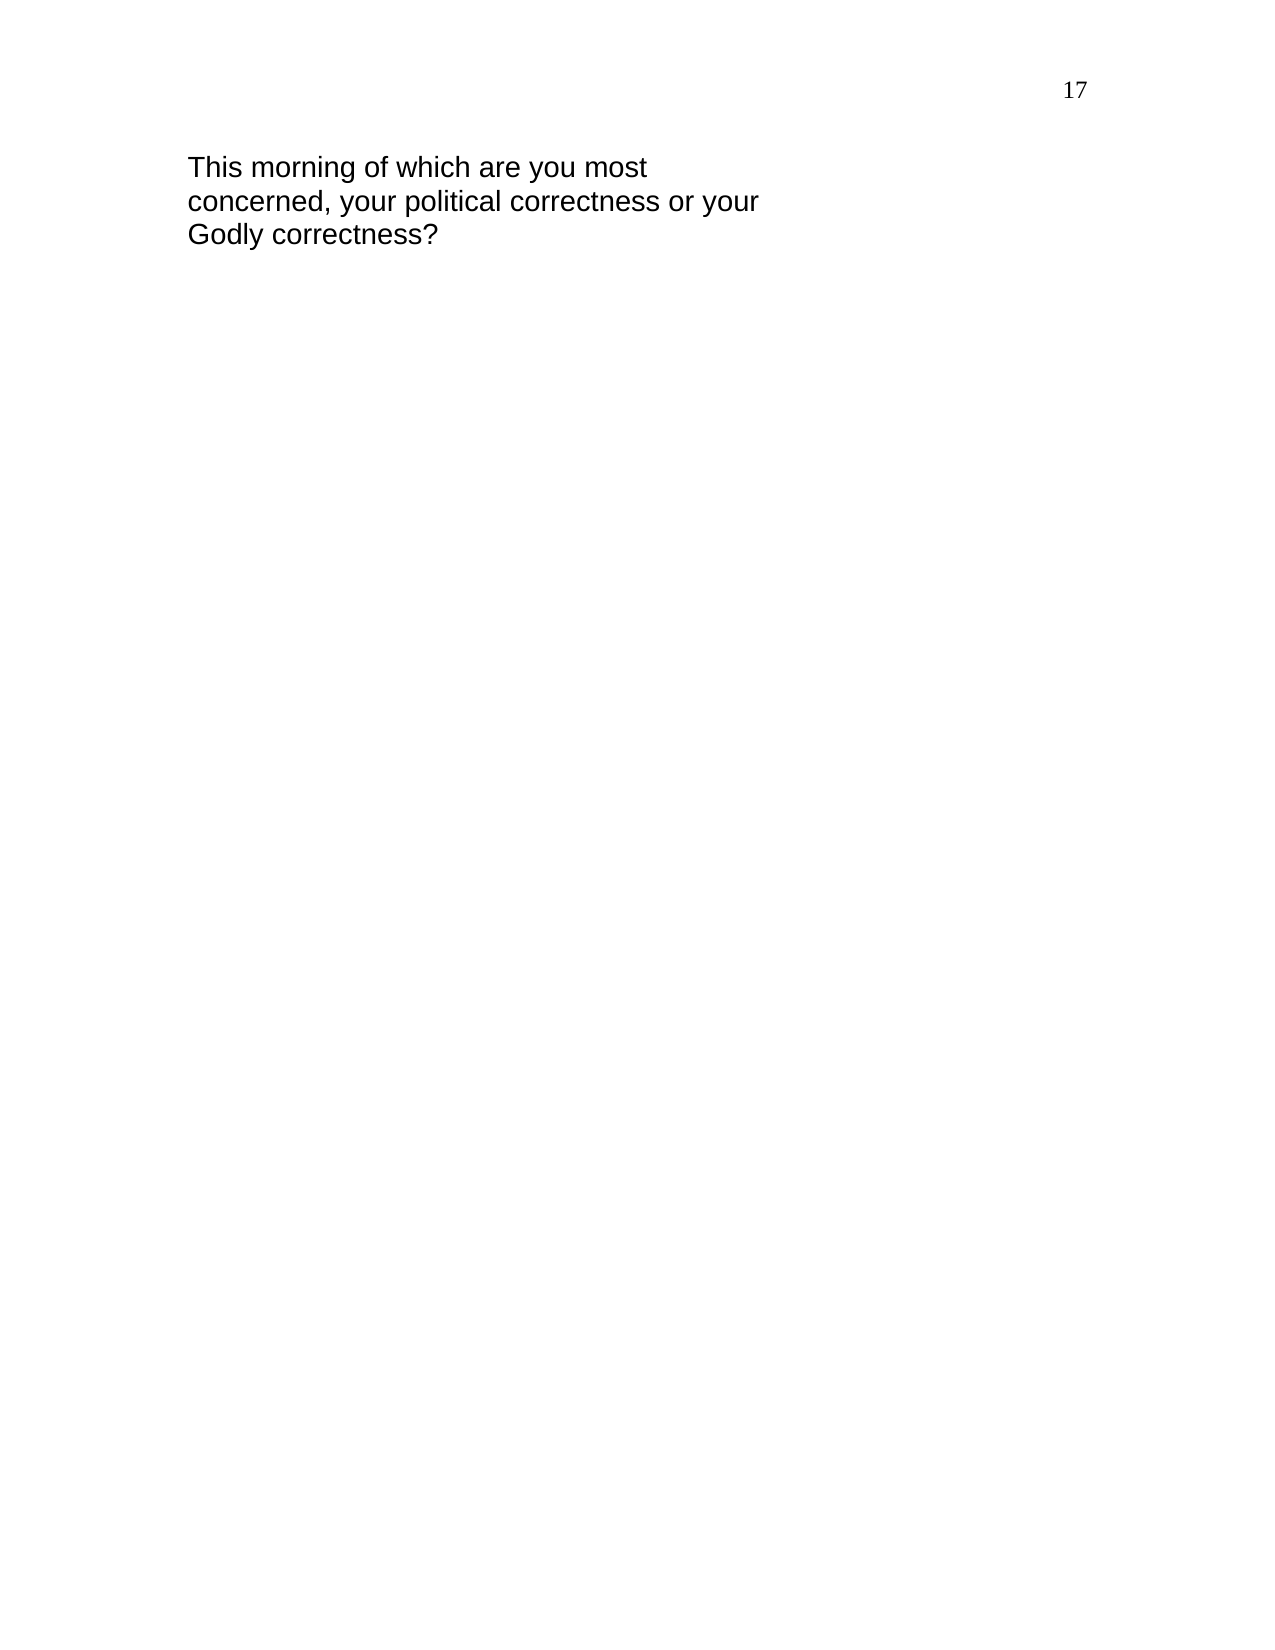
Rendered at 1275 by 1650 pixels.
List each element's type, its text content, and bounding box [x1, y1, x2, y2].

text This morning of which are you most concerned, your political correctness or your Godly correctness? [187, 150, 787, 251]
